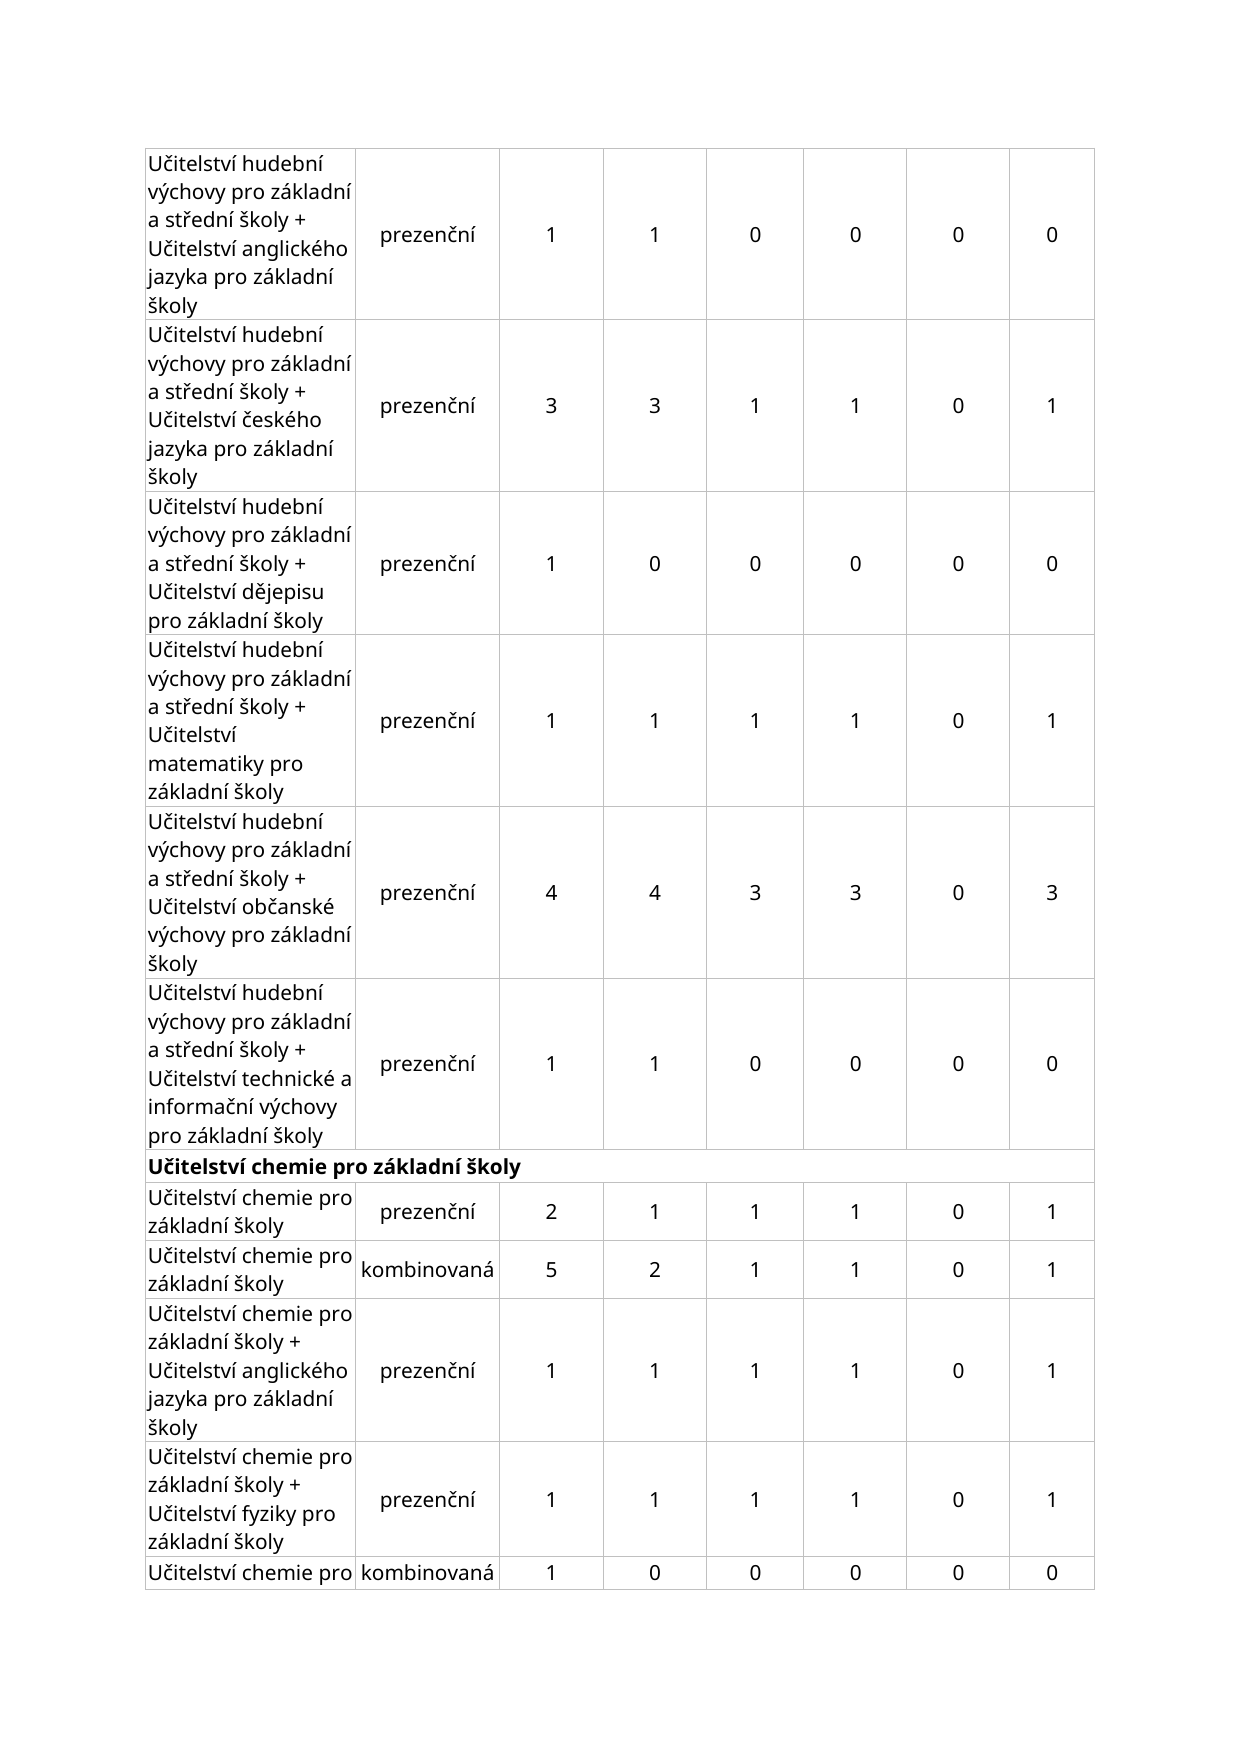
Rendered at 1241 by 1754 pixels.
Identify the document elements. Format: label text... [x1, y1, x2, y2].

table_cell prezenční [356, 149, 499, 319]
table_cell 4 [500, 807, 603, 977]
table_cell 0 [707, 1557, 803, 1589]
table_cell 0 [804, 1557, 906, 1589]
table_cell 1 [1010, 1241, 1094, 1298]
table_cell Učitelství chemie pro základní školy + Učitelství fyziky pro základní školy [146, 1442, 355, 1556]
table_cell 1 [500, 149, 603, 319]
table_cell 3 [604, 320, 706, 491]
table_cell 3 [707, 807, 803, 977]
table_cell 0 [907, 320, 1009, 491]
table_cell 1 [804, 635, 906, 806]
table_cell 0 [1010, 492, 1094, 634]
table_cell 1 [804, 1299, 906, 1441]
table_cell 3 [804, 807, 906, 977]
table_cell 1 [604, 149, 706, 319]
table_cell 1 [707, 1442, 803, 1556]
table_cell 1 [500, 1442, 603, 1556]
table_cell 0 [1010, 149, 1094, 319]
table_cell prezenční [356, 492, 499, 634]
table_cell 0 [907, 1183, 1009, 1240]
table_cell Učitelství chemie pro základní školy [146, 1183, 355, 1240]
table_cell 4 [604, 807, 706, 977]
table_cell 0 [907, 1241, 1009, 1298]
table_cell prezenční [356, 979, 499, 1149]
table_cell Učitelství chemie pro základní školy [146, 1150, 1094, 1182]
table_cell 1 [604, 979, 706, 1149]
table_cell 1 [604, 1442, 706, 1556]
table_cell 1 [804, 1241, 906, 1298]
table_cell 1 [604, 1183, 706, 1240]
table_cell Učitelství hudební výchovy pro základní a střední školy + Učitelství anglického jazyka pro základní školy [146, 149, 355, 319]
table_cell Učitelství hudební výchovy pro základní a střední školy + Učitelství technické a informační výchovy pro základní školy [146, 979, 355, 1149]
table_cell Učitelství chemie pro základní školy + Učitelství anglického jazyka pro základní školy [146, 1299, 355, 1441]
table_cell 0 [907, 492, 1009, 634]
table_cell 3 [500, 320, 603, 491]
table_cell prezenční [356, 320, 499, 491]
table_cell Učitelství chemie pro základní školy [146, 1241, 355, 1298]
table_cell 0 [907, 979, 1009, 1149]
table_cell 0 [707, 149, 803, 319]
table_cell 0 [804, 979, 906, 1149]
table_cell 1 [707, 635, 803, 806]
table_cell 0 [907, 635, 1009, 806]
table_cell 0 [604, 1557, 706, 1589]
table_cell 2 [500, 1183, 603, 1240]
table_cell 1 [1010, 1442, 1094, 1556]
table_cell 0 [707, 979, 803, 1149]
table_cell 3 [1010, 807, 1094, 977]
table_cell 0 [907, 807, 1009, 977]
table_cell 1 [500, 979, 603, 1149]
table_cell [146, 1557, 355, 1589]
table_cell 1 [500, 635, 603, 806]
table_cell 0 [907, 149, 1009, 319]
table_cell kombinovaná [356, 1241, 499, 1298]
table_cell 1 [604, 1299, 706, 1441]
table_cell 1 [500, 492, 603, 634]
table_cell prezenční [356, 1442, 499, 1556]
table_cell Učitelství hudební výchovy pro základní a střední školy + Učitelství českého jazyka pro základní školy [146, 320, 355, 491]
table_cell 1 [500, 1557, 603, 1589]
table_cell 1 [1010, 320, 1094, 491]
table_cell 0 [804, 149, 906, 319]
table_cell 0 [907, 1299, 1009, 1441]
table_cell 0 [907, 1557, 1009, 1589]
table_cell 1 [1010, 635, 1094, 806]
table_cell 1 [804, 320, 906, 491]
table_cell 1 [707, 1183, 803, 1240]
table_cell 1 [707, 1299, 803, 1441]
table_cell 0 [1010, 979, 1094, 1149]
table_cell 1 [804, 1442, 906, 1556]
table_cell 0 [707, 492, 803, 634]
table_cell 1 [1010, 1183, 1094, 1240]
table_cell 0 [907, 1442, 1009, 1556]
table_cell prezenční [356, 1183, 499, 1240]
table_cell 1 [707, 320, 803, 491]
table_cell prezenční [356, 807, 499, 977]
table_cell 1 [604, 635, 706, 806]
table_cell 2 [604, 1241, 706, 1298]
table_cell prezenční [356, 635, 499, 806]
table_cell 5 [500, 1241, 603, 1298]
table_cell 0 [604, 492, 706, 634]
table_cell 1 [804, 1183, 906, 1240]
table_cell 1 [1010, 1299, 1094, 1441]
table_cell kombinovaná [356, 1557, 499, 1589]
table_cell 1 [500, 1299, 603, 1441]
table_cell Učitelství hudební výchovy pro základní a střední školy + Učitelství občanské výchovy pro základní školy [146, 807, 355, 977]
table_cell 0 [1010, 1557, 1094, 1589]
table_cell Učitelství hudební výchovy pro základní a střední školy + Učitelství matematiky pro základní školy [146, 635, 355, 806]
table_cell prezenční [356, 1299, 499, 1441]
table_cell 0 [804, 492, 906, 634]
table_cell 1 [707, 1241, 803, 1298]
table_cell Učitelství hudební výchovy pro základní a střední školy + Učitelství dějepisu pro základní školy [146, 492, 355, 634]
